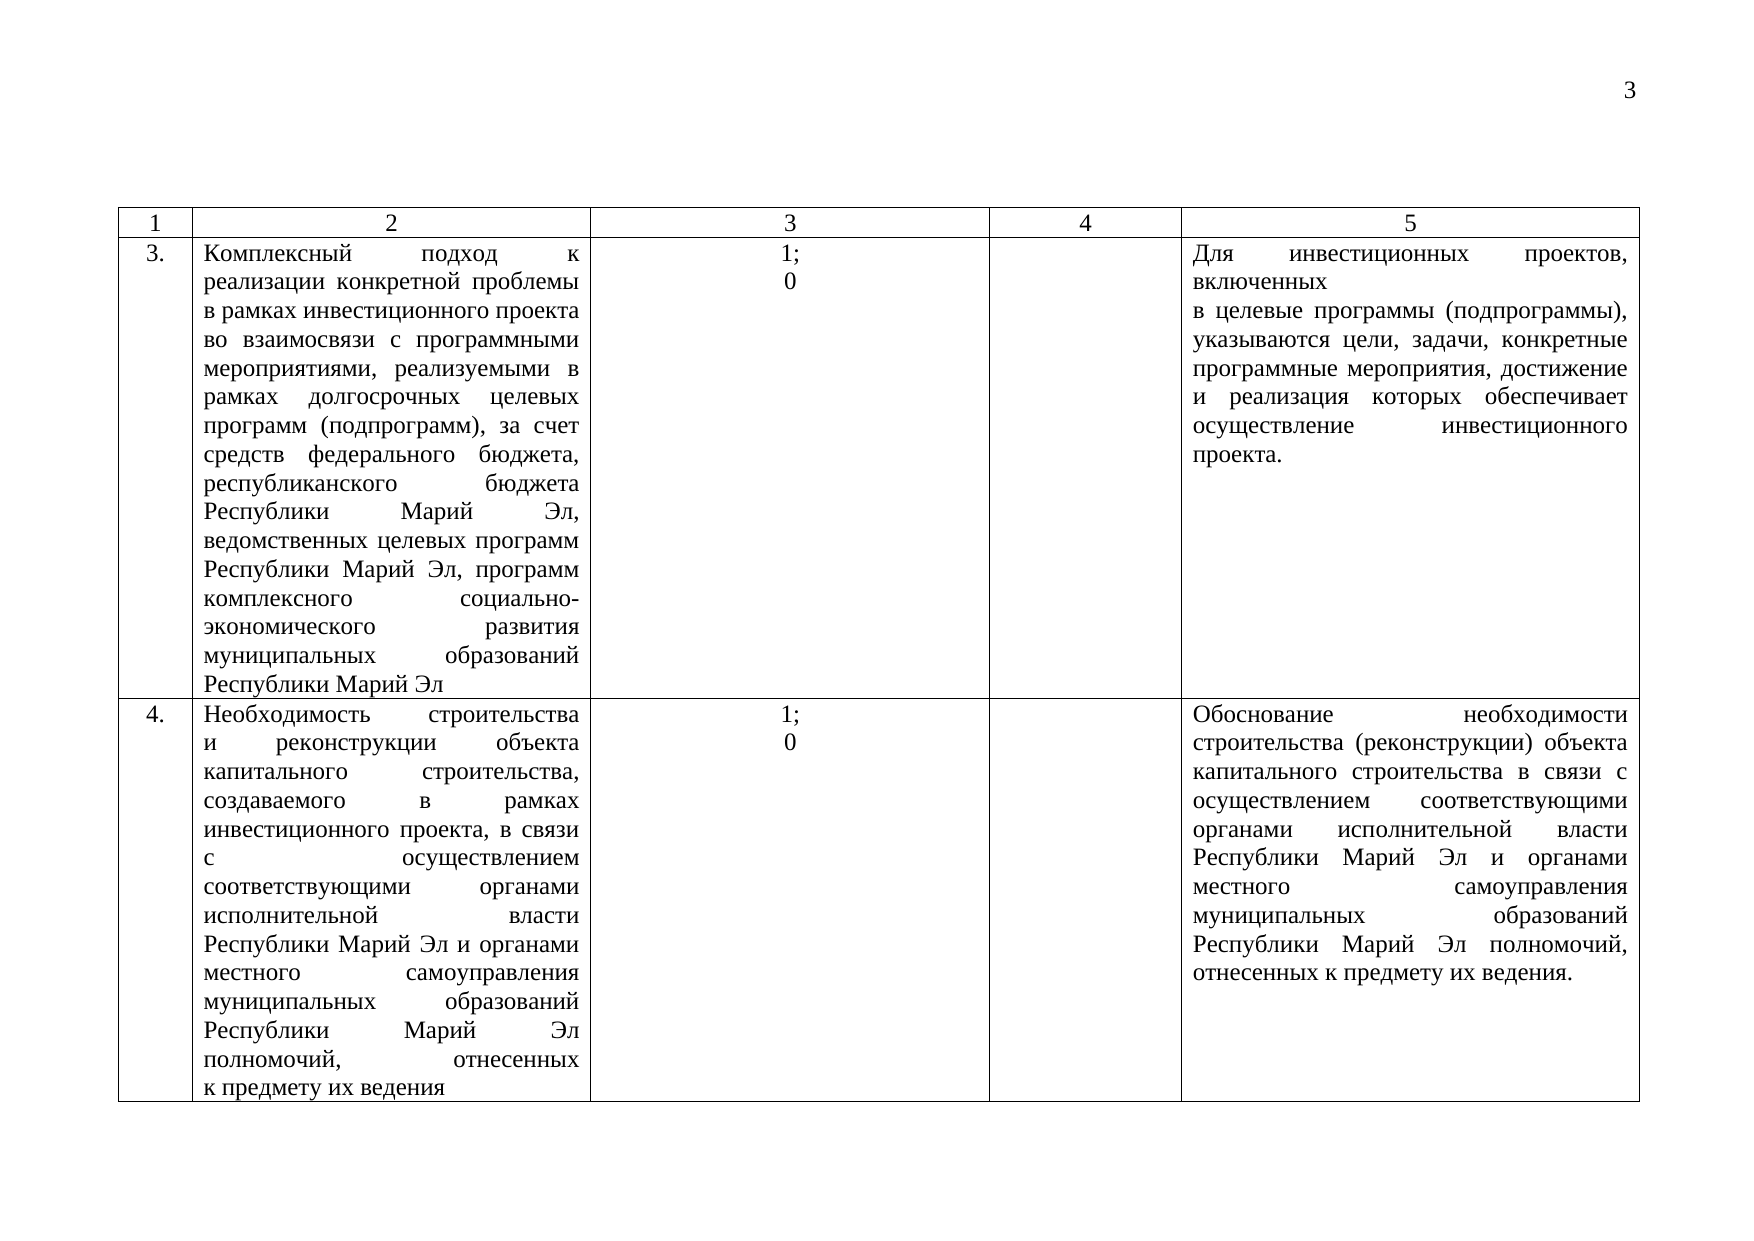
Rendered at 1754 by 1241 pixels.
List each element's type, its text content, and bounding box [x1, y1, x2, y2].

table_cell 1; 0 [591, 238, 989, 698]
table_cell Для инвестиционных проектов, включенных в целевые программы (подпрограммы), указываются цели, задачи, конкретные программные мероприятия, достижение и реализация которых обеспечивает осуществление инвестиционного проекта. [1182, 238, 1639, 698]
table_cell Комплексный подход к реализации конкретной проблемы в рамках инвестиционного проекта во взаимосвязи с программными мероприятиями, реализуемыми в рамках долгосрочных целевых программ (подпрограмм), за счет средств федерального бюджета, республиканского бюджета Республики Марий Эл, ведомственных целевых программ Республики Марий Эл, программ комплексного социально-экономического развития муниципальных образований Республики Марий Эл [193, 238, 590, 698]
table_cell 4 [990, 208, 1181, 237]
table_cell 3 [591, 208, 989, 237]
table_cell [990, 699, 1181, 1101]
table_cell 3. [119, 238, 192, 698]
table_cell Обоснование необходимости строительства (реконструкции) объекта капитального строительства в связи с осуществлением соответствующими органами исполнительной власти Республики Марий Эл и органами местного самоуправления муниципальных образований Республики Марий Эл полномочий, отнесенных к предмету их ведения. [1182, 699, 1639, 1101]
table_cell 5 [1182, 208, 1639, 237]
table_cell 2 [193, 208, 590, 237]
table_cell 1 [119, 208, 192, 237]
table_cell 4. [119, 699, 192, 1101]
table_cell 1; 0 [591, 699, 989, 1101]
table_cell Необходимость строительства и реконструкции объекта капитального строительства, создаваемого в рамках инвестиционного проекта, в связи с осуществлением соответствующими органами исполнительной власти Республики Марий Эл и органами местного самоуправления муниципальных образований Республики Марий Эл полномочий, отнесенных к предмету их ведения [193, 699, 590, 1101]
table_cell [990, 238, 1181, 698]
